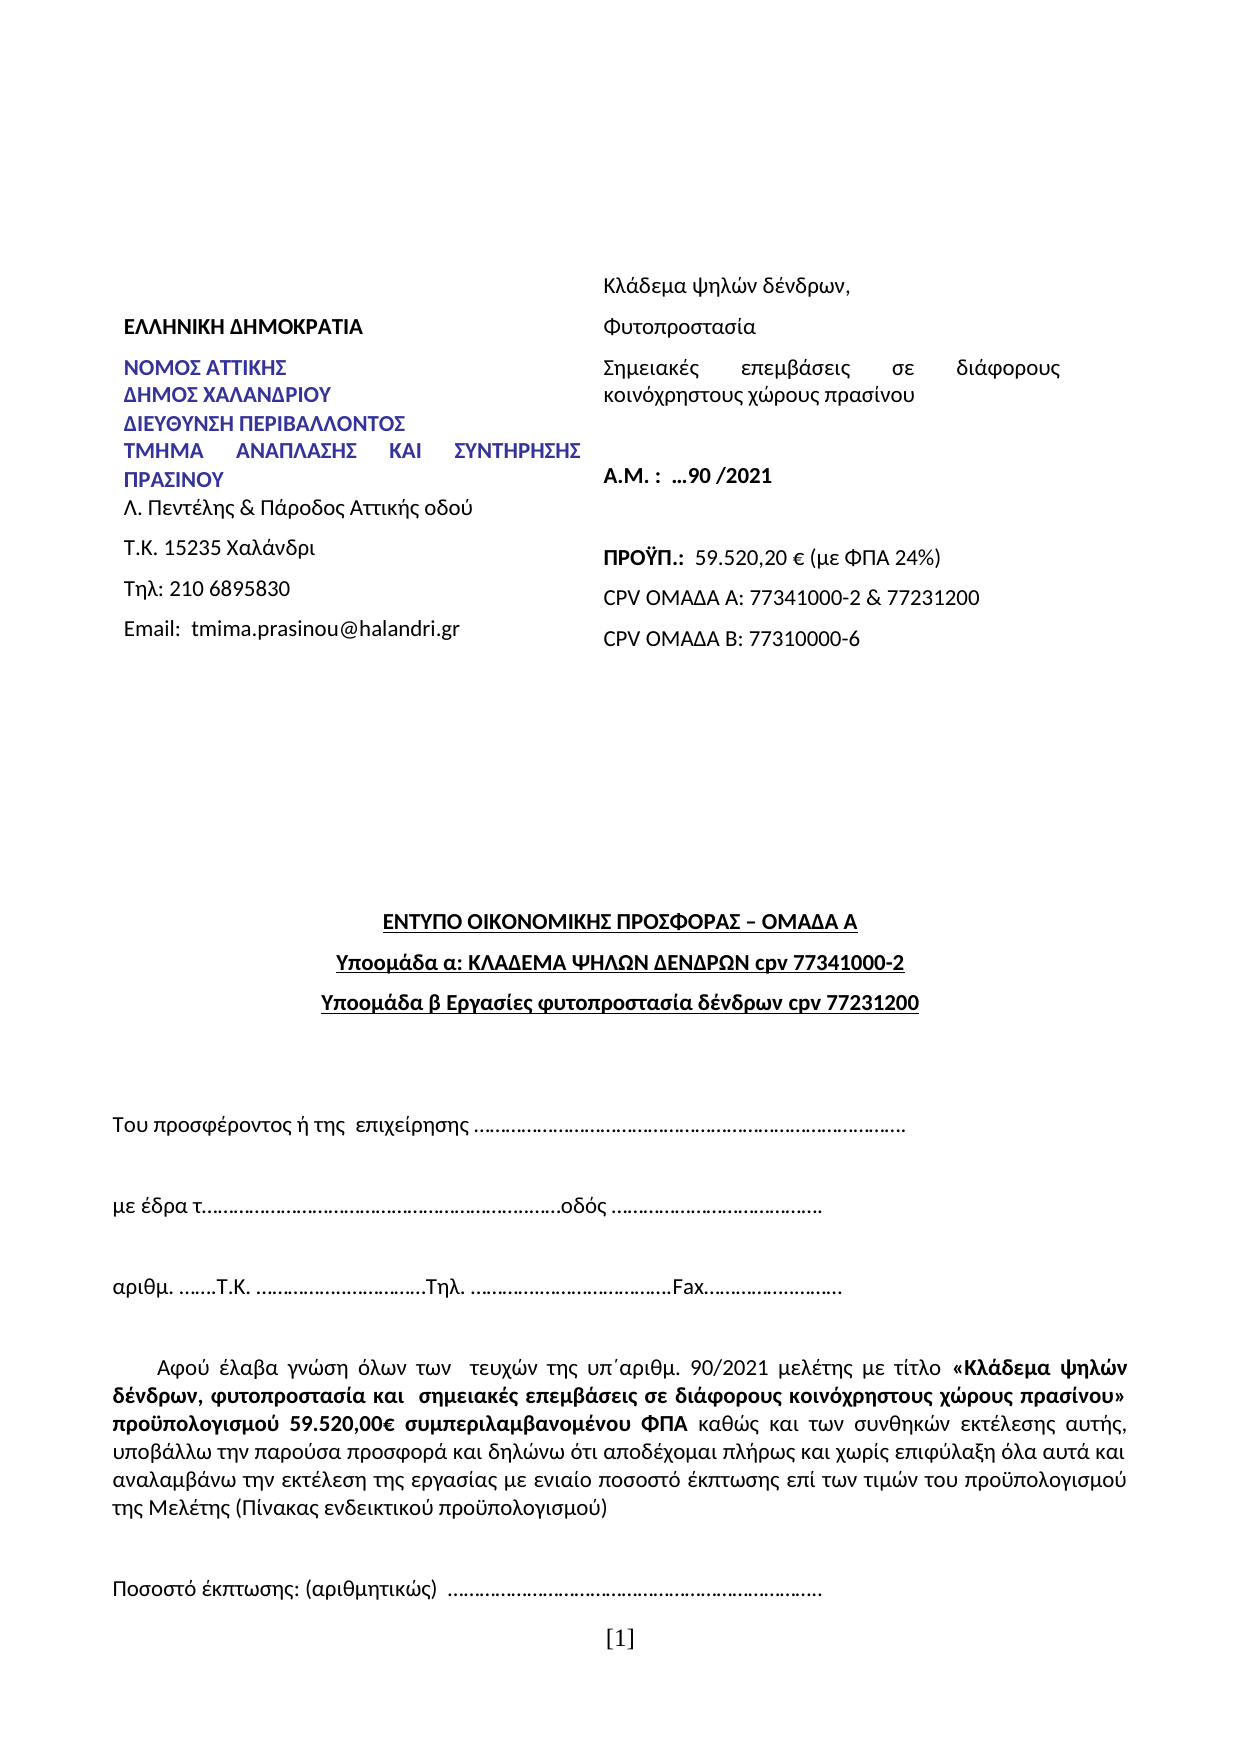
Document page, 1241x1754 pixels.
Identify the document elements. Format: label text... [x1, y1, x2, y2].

text Αφού έλαβα γνώση όλων των τευχών της υπ΄αριθμ. 90/2021 μελέτης με τίτλο «Κλάδεμα ψηλών δένδρων, φυτοπροστασία και σημειακές επεμβάσεις σε διάφορους κοινόχρηστους χώρους πρασίνου» προϋπολογισμού 59.520,00€ συμπεριλαμβανομένου ΦΠΑ καθώς και των συνθηκών εκτέλεσης αυτής, υποβάλλω την παρούσα προσφορά και δηλώνω ότι αποδέχομαι πλήρως και χωρίς επιφύλαξη όλα αυτά και αναλαμβάνω την εκτέλεση της εργασίας με ενιαίο ποσοστό έκπτωσης επί των τιμών του προϋπολογισμού της Μελέτης (Πίνακας ενδεικτικού προϋπολογισμού) [112, 1353, 1128, 1521]
text Τoυ προσφέροντος ή της επιχείρησης ………………………………………………………………………. [112, 1110, 1128, 1138]
table_header Κλάδεμα ψηλών δένδρων, Φυτοπροστασία Σημειακές επεμβάσεις σε διάφορους κοινόχρηστους χώρους πρασίνου Α.Μ. : …90 /2021 ΠΡΟΫΠ.: 59.520,20 € (με ΦΠΑ 24%) CPV ΟΜΑΔΑ Α: 77341000-2 & 77231200 CPV ΟΜΑΔΑ Β: 77310000-6 [592, 272, 1071, 826]
text με έδρα τ……………………………………………………..……οδός …………………………………. [112, 1191, 1128, 1219]
text ΕΝΤΥΠΟ ΟΙΚΟΝΟΜΙΚΗΣ ΠΡΟΣΦΟΡΑΣ – ΟΜΑΔΑ Α [112, 907, 1128, 935]
table_header ΕΛΛΗΝΙΚΗ ΔΗΜΟΚΡΑΤΙΑ ΝΟΜΟΣ ΑΤΤΙΚΗΣ ΔΗΜΟΣ ΧΑΛΑΝΔΡΙΟΥ ΔΙΕΥΘΥΝΣΗ ΠΕΡΙΒΑΛΛΟΝΤΟΣ ΤΜΗΜΑ ΑΝΑΠΛΑΣΗΣ ΚΑΙ ΣΥΝΤΗΡΗΣΗΣ ΠΡΑΣΙΝΟΥ Λ. Πεντέλης & Πάροδος Αττικής οδού Τ.Κ. 15235 Χαλάνδρι Τηλ: 210 6895830 Email: tmima.prasinou@halandri.gr [113, 272, 592, 826]
text Υποομάδα β Εργασίες φυτοπροστασία δένδρων cpv 77231200 [112, 988, 1128, 1016]
text Υποομάδα α: ΚΛΑΔΕΜΑ ΨΗΛΩΝ ΔΕΝΔΡΩΝ cpv 77341000-2 [112, 948, 1128, 976]
text αριθμ. …….Τ.Κ. ……………..……………Τηλ. ………….…………………….Fax……………..……… [112, 1272, 1128, 1300]
text Ποσοστό έκπτωσης: (αριθμητικώς) …………………………………………………………….. [112, 1574, 1128, 1602]
